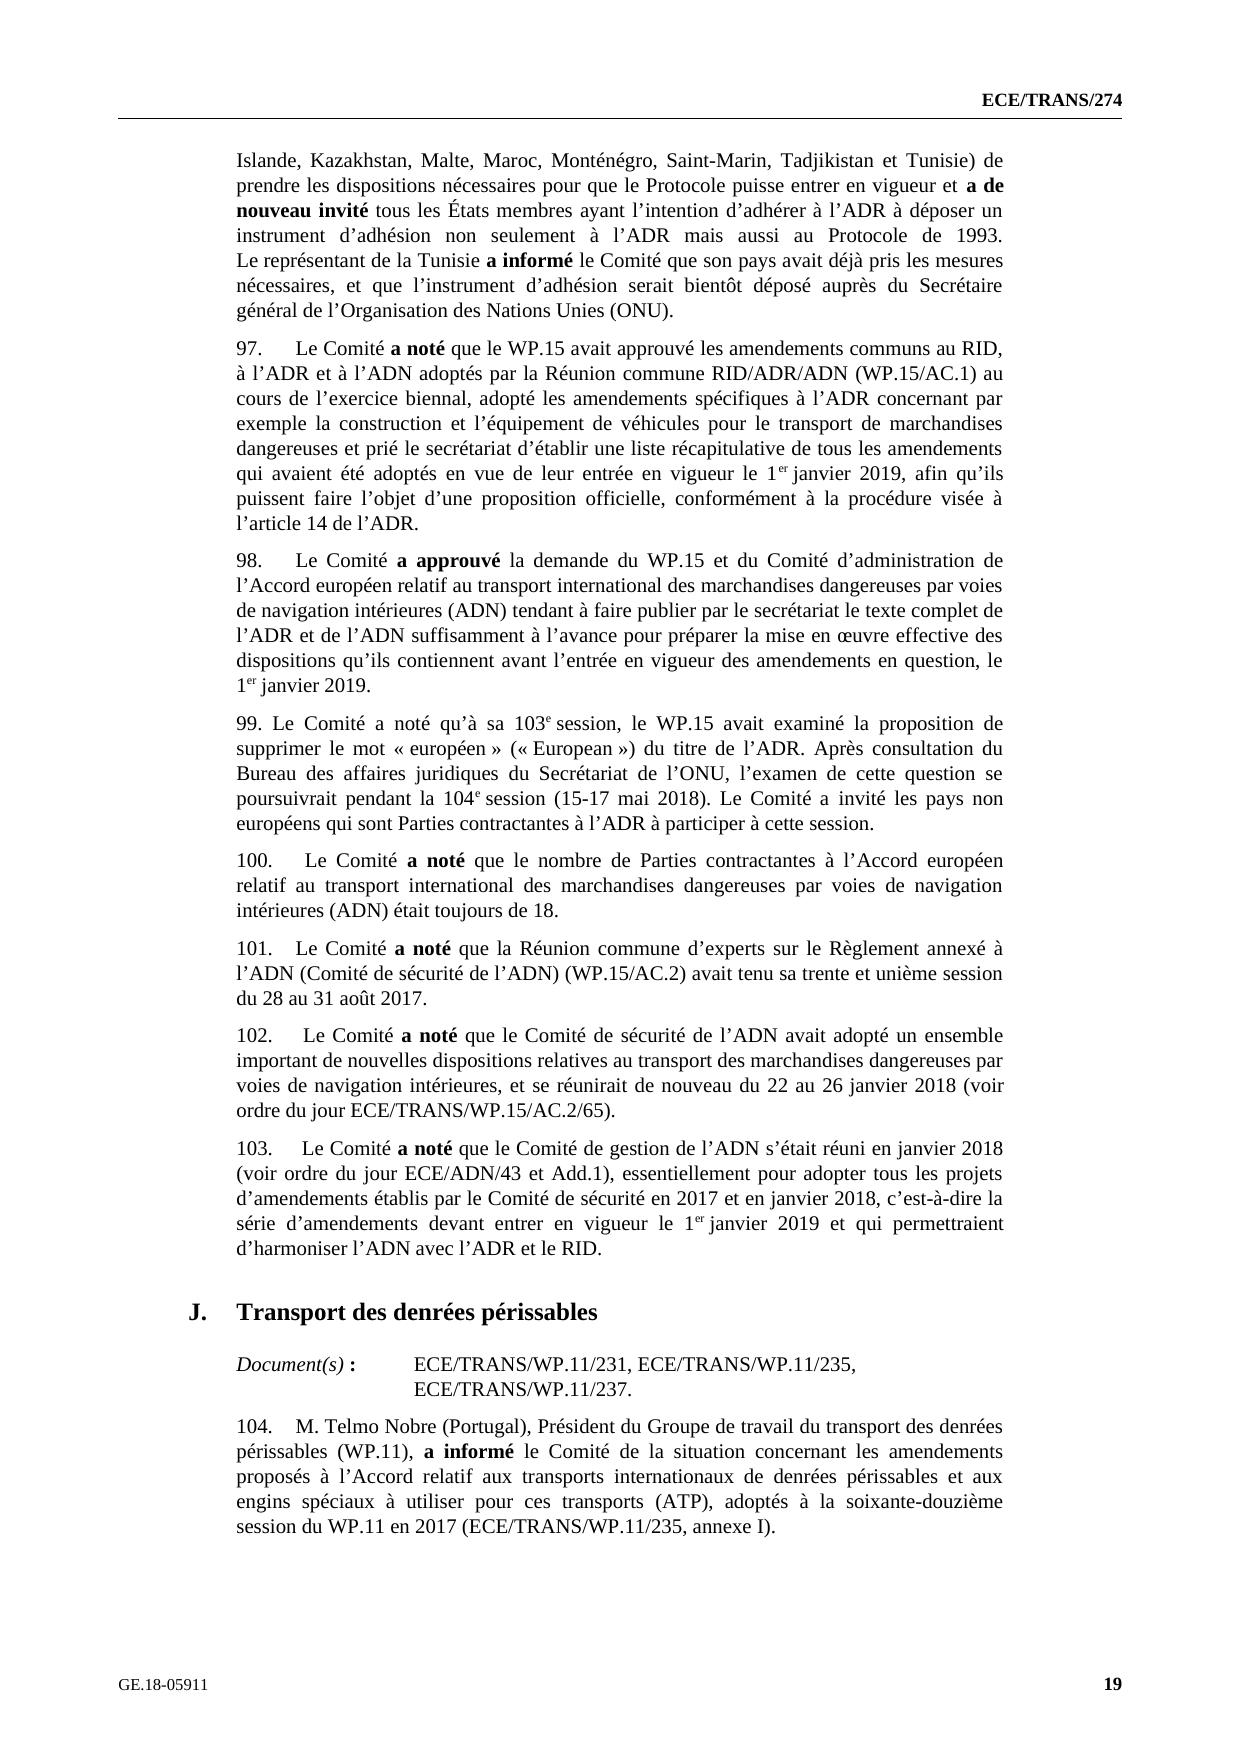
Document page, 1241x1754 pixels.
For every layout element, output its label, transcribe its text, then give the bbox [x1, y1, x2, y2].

text 103. Le Comité a noté que le Comité de gestion de l’ADN s’était réuni en janvier 2018 (voir ordre du jour ECE/ADN/43 et Add.1), essentiellement pour adopter tous les projets d’amendements établis par le Comité de sécurité en 2017 et en janvier 2018, c’est-à-dire la série d’amendements devant entrer en vigueur le 1er janvier 2019 et qui permettraient d’harmoniser l’ADN avec l’ADR et le RID. [236, 1135, 1004, 1260]
text 100. Le Comité a noté que le nombre de Parties contractantes à l’Accord européen relatif au transport international des marchandises dangereuses par voies de navigation intérieures (ADN) était toujours de 18. [236, 848, 1004, 923]
text 101. Le Comité a noté que la Réunion commune d’experts sur le Règlement annexé à l’ADN (Comité de sécurité de l’ADN) (WP.15/AC.2) avait tenu sa trente et unième session du 28 au 31 août 2017. [236, 935, 1004, 1010]
text Document(s) : ECE/TRANS/WP.11/231, ECE/TRANS/WP.11/235, ECE/TRANS/WP.11/237. [236, 1351, 1004, 1401]
text 98. Le Comité a approuvé la demande du WP.15 et du Comité d’administration de l’Accord européen relatif au transport international des marchandises dangereuses par voies de navigation intérieures (ADN) tendant à faire publier par le secrétariat le texte complet de l’ADR et de l’ADN suffisamment à l’avance pour préparer la mise en œuvre effective des dispositions qu’ils contiennent avant l’entrée en vigueur des amendements en question, le 1er janvier 2019. [236, 548, 1004, 698]
text 97. Le Comité a noté que le WP.15 avait approuvé les amendements communs au RID, à l’ADR et à l’ADN adoptés par la Réunion commune RID/ADR/ADN (WP.15/AC.1) au cours de l’exercice biennal, adopté les amendements spécifiques à l’ADR concernant par exemple la construction et l’équipement de véhicules pour le transport de marchandises dangereuses et prié le secrétariat d’établir une liste récapitulative de tous les amendements qui avaient été adoptés en vue de leur entrée en vigueur le 1er janvier 2019, afin qu’ils puissent faire l’objet d’une proposition officielle, conformément à la procédure visée à l’article 14 de l’ADR. [236, 335, 1004, 535]
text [236, 148, 1004, 323]
text 104. M. Telmo Nobre (Portugal), Président du Groupe de travail du transport des denrées périssables (WP.11), a informé le Comité de la situation concernant les amendements proposés à l’Accord relatif aux transports internationaux de denrées périssables et aux engins spéciaux à utiliser pour ces transports (ATP), adoptés à la soixante-douzième session du WP.11 en 2017 (ECE/TRANS/WP.11/235, annexe I). [236, 1413, 1004, 1538]
text 102. Le Comité a noté que le Comité de sécurité de l’ADN avait adopté un ensemble important de nouvelles dispositions relatives au transport des marchandises dangereuses par voies de navigation intérieures, et se réunirait de nouveau du 22 au 26 janvier 2018 (voir ordre du jour ECE/TRANS/WP.15/AC.2/65). [236, 1023, 1004, 1123]
text 99. Le Comité a noté qu’à sa 103e session, le WP.15 avait examiné la proposition de supprimer le mot « européen » (« European ») du titre de l’ADR. Après consultation du Bureau des affaires juridiques du Secrétariat de l’ONU, l’examen de cette question se poursuivrait pendant la 104e session (15-17 mai 2018). Le Comité a invité les pays non européens qui sont Parties contractantes à l’ADR à participer à cette session. [236, 710, 1004, 835]
text J. Transport des denrées périssables [118, 1298, 1004, 1326]
